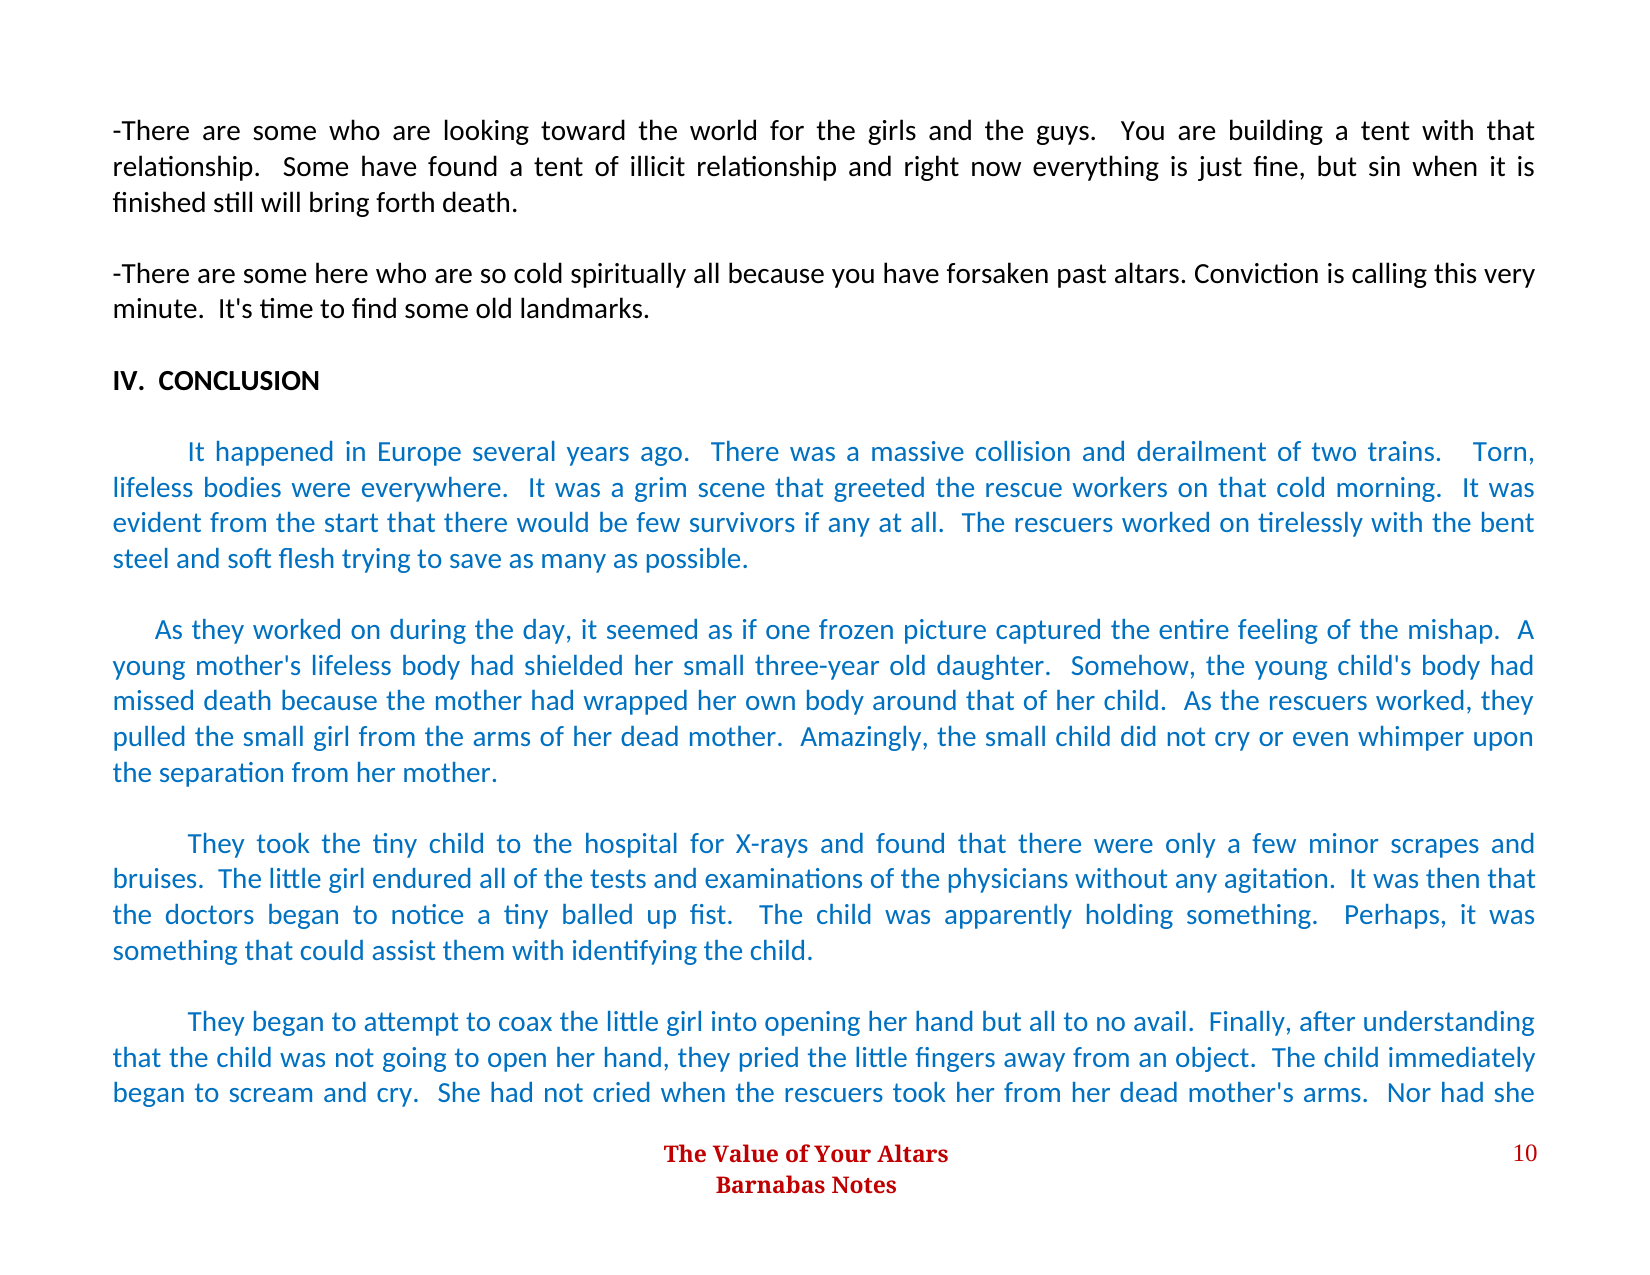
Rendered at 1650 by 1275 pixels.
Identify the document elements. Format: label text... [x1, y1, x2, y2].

text It happened in Europe several years ago. There was a massive collision and derailment of two trains. Torn, lifeless bodies were everywhere. It was a grim scene that greeted the rescue workers on that cold morning. It was evident from the start that there would be few survivors if any at all. The rescuers worked on tirelessly with the bent steel and soft flesh trying to save as many as possible. [112, 433, 1537, 576]
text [112, 1003, 1537, 1110]
text They took the tiny child to the hospital for X-rays and found that there were only a few minor scrapes and bruises. The little girl endured all of the tests and examinations of the physicians without any agitation. It was then that the doctors began to notice a tiny balled up fist. The child was apparently holding something. Perhaps, it was something that could assist them with identifying the child. [112, 825, 1537, 967]
text As they worked on during the day, it seemed as if one frozen picture captured the entire feeling of the mishap. A young mother's lifeless body had shielded her small three-year old daughter. Somehow, the young child's body had missed death because the mother had wrapped her own body around that of her child. As the rescuers worked, they pulled the small girl from the arms of her dead mother. Amazingly, the small child did not cry or even whimper upon the separation from her mother. [112, 611, 1537, 789]
text IV. CONCLUSION [112, 362, 1537, 397]
text -There are some who are looking toward the world for the girls and the guys. You are building a tent with that relationship. Some have found a tent of illicit relationship and right now everything is just fine, but sin when it is finished still will bring forth death. [112, 112, 1537, 219]
text -There are some here who are so cold spiritually all because you have forsaken past altars. Conviction is calling this very minute. It's time to find some old landmarks. [112, 255, 1537, 326]
